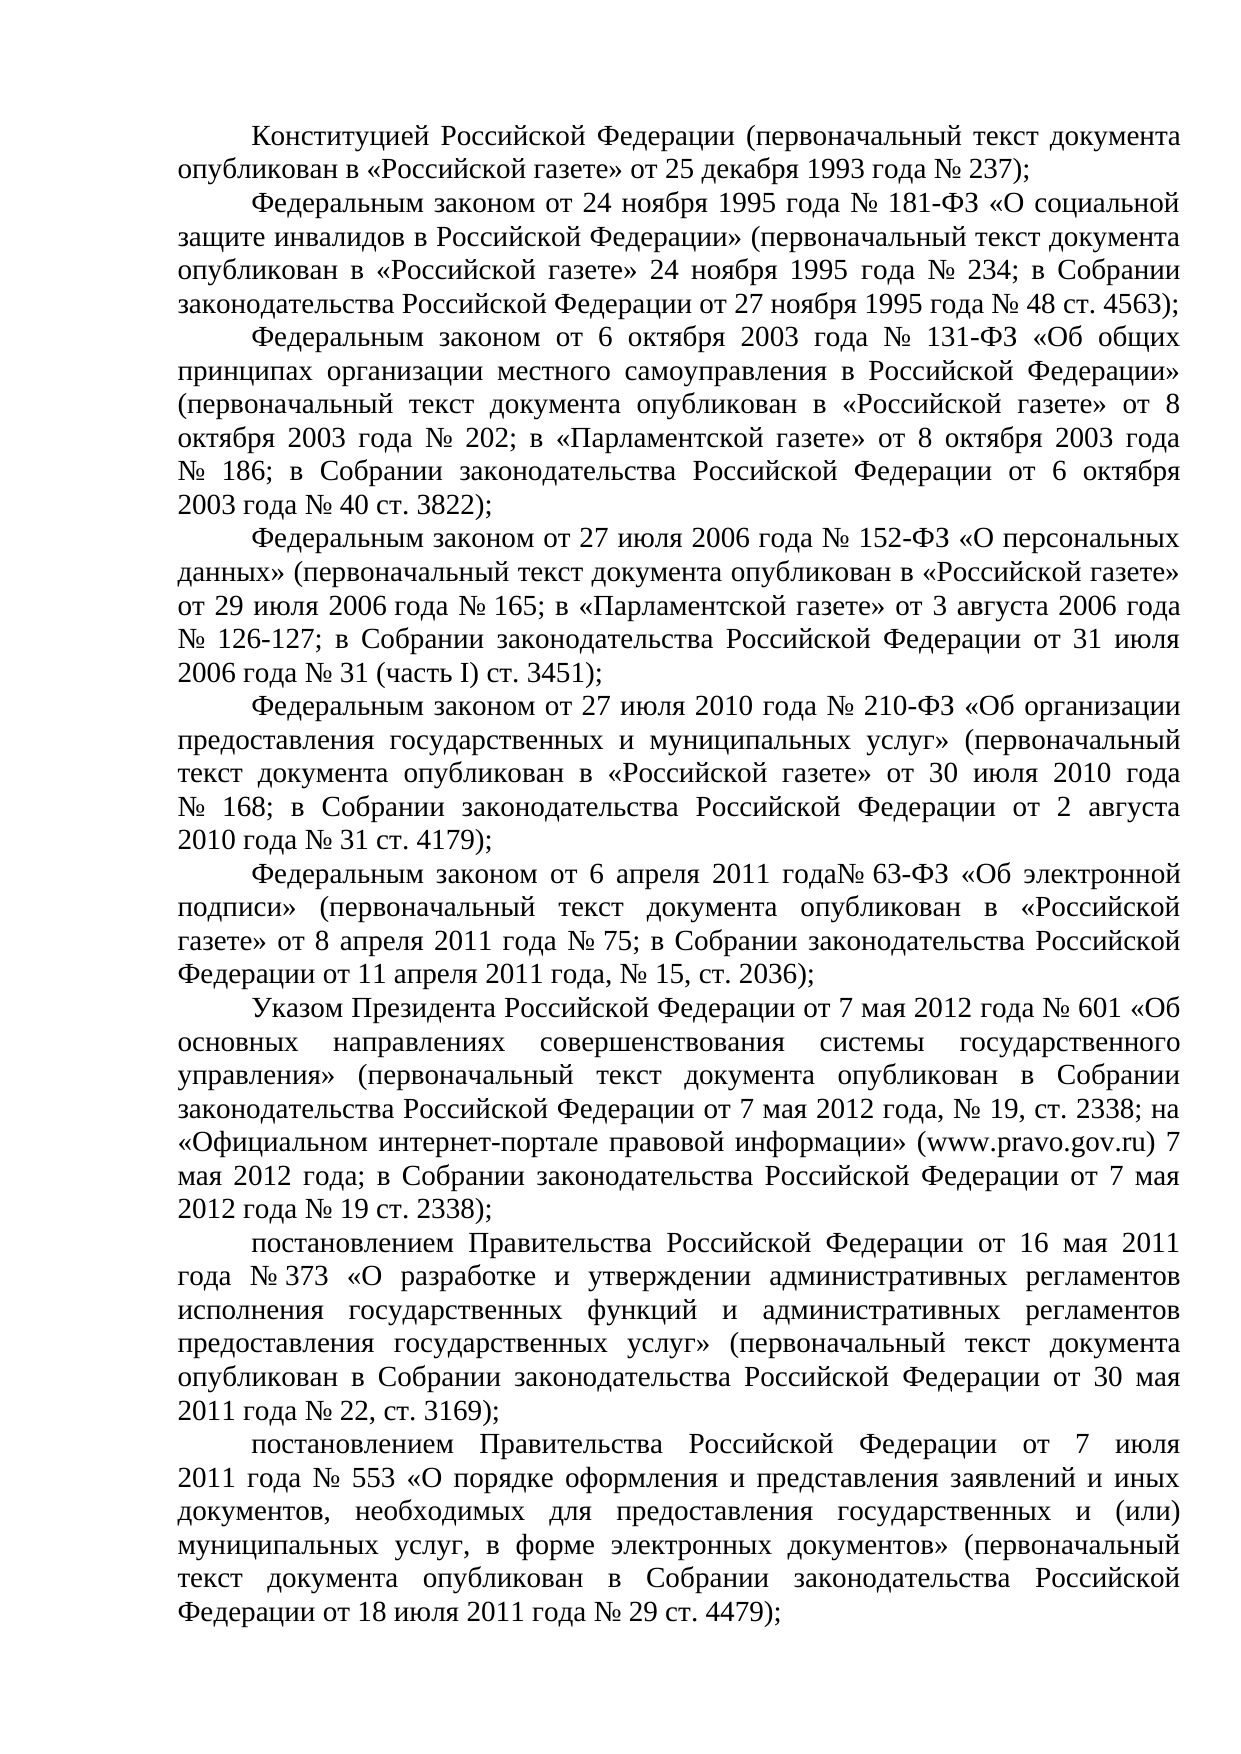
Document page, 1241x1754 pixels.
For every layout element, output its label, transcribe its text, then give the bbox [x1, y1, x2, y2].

text Федеральным законом от 6 апреля 2011 года№ 63-ФЗ «Об электронной подписи» (первоначальный текст документа опубликован в «Российской газете» от 8 апреля 2011 года № 75; в Собрании законодательства Российской Федерации от 11 апреля 2011 года, № 15, ст. 2036); [177, 856, 1181, 990]
text Конституцией Российской Федерации (первоначальный текст документа опубликован в «Российской газете» от 25 декабря 1993 года № 237); [177, 118, 1181, 185]
text Федеральным законом от 24 ноября 1995 года № 181-ФЗ «О социальной защите инвалидов в Российской Федерации» (первоначальный текст документа опубликован в «Российской газете» 24 ноября 1995 года № 234; в Собрании законодательства Российской Федерации от 27 ноября 1995 года № 48 ст. 4563); [177, 185, 1181, 319]
text Федеральным законом от 27 июля 2010 года № 210-ФЗ «Об организации предоставления государственных и муниципальных услуг» (первоначальный текст документа опубликован в «Российской газете» от 30 июля 2010 года № 168; в Собрании законодательства Российской Федерации от 2 августа 2010 года № 31 ст. 4179); [177, 688, 1181, 856]
text постановлением Правительства Российской Федерации от 16 мая 2011 года № 373 «О разработке и утверждении административных регламентов исполнения государственных функций и административных регламентов предоставления государственных услуг» (первоначальный текст документа опубликован в Собрании законодательства Российской Федерации от 30 мая 2011 года № 22, ст. 3169); [177, 1225, 1181, 1426]
text Указом Президента Российской Федерации от 7 мая 2012 года № 601 «Об основных направлениях совершенствования системы государственного управления» (первоначальный текст документа опубликован в Собрании законодательства Российской Федерации от 7 мая 2012 года, № 19, ст. 2338; на «Официальном интернет-портале правовой информации» (www.pravo.gov.ru) 7 мая 2012 года; в Собрании законодательства Российской Федерации от 7 мая 2012 года № 19 ст. 2338); [177, 990, 1181, 1225]
text Федеральным законом от 6 октября 2003 года № 131-ФЗ «Об общих принципах организации местного самоуправления в Российской Федерации» (первоначальный текст документа опубликован в «Российской газете» от 8 октября 2003 года № 202; в «Парламентской газете» от 8 октября 2003 года № 186; в Собрании законодательства Российской Федерации от 6 октября 2003 года № 40 ст. 3822); [177, 319, 1181, 521]
text постановлением Правительства Российской Федерации от 7 июля 2011 года № 553 «О порядке оформления и представления заявлений и иных документов, необходимых для предоставления государственных и (или) муниципальных услуг, в форме электронных документов» (первоначальный текст документа опубликован в Собрании законодательства Российской Федерации от 18 июля 2011 года № 29 ст. 4479); [177, 1426, 1181, 1627]
text Федеральным законом от 27 июля 2006 года № 152-ФЗ «О персональных данных» (первоначальный текст документа опубликован в «Российской газете» от 29 июля 2006 года № 165; в «Парламентской газете» от 3 августа 2006 года № 126-127; в Собрании законодательства Российской Федерации от 31 июля 2006 года № 31 (часть I) ст. 3451); [177, 521, 1181, 688]
